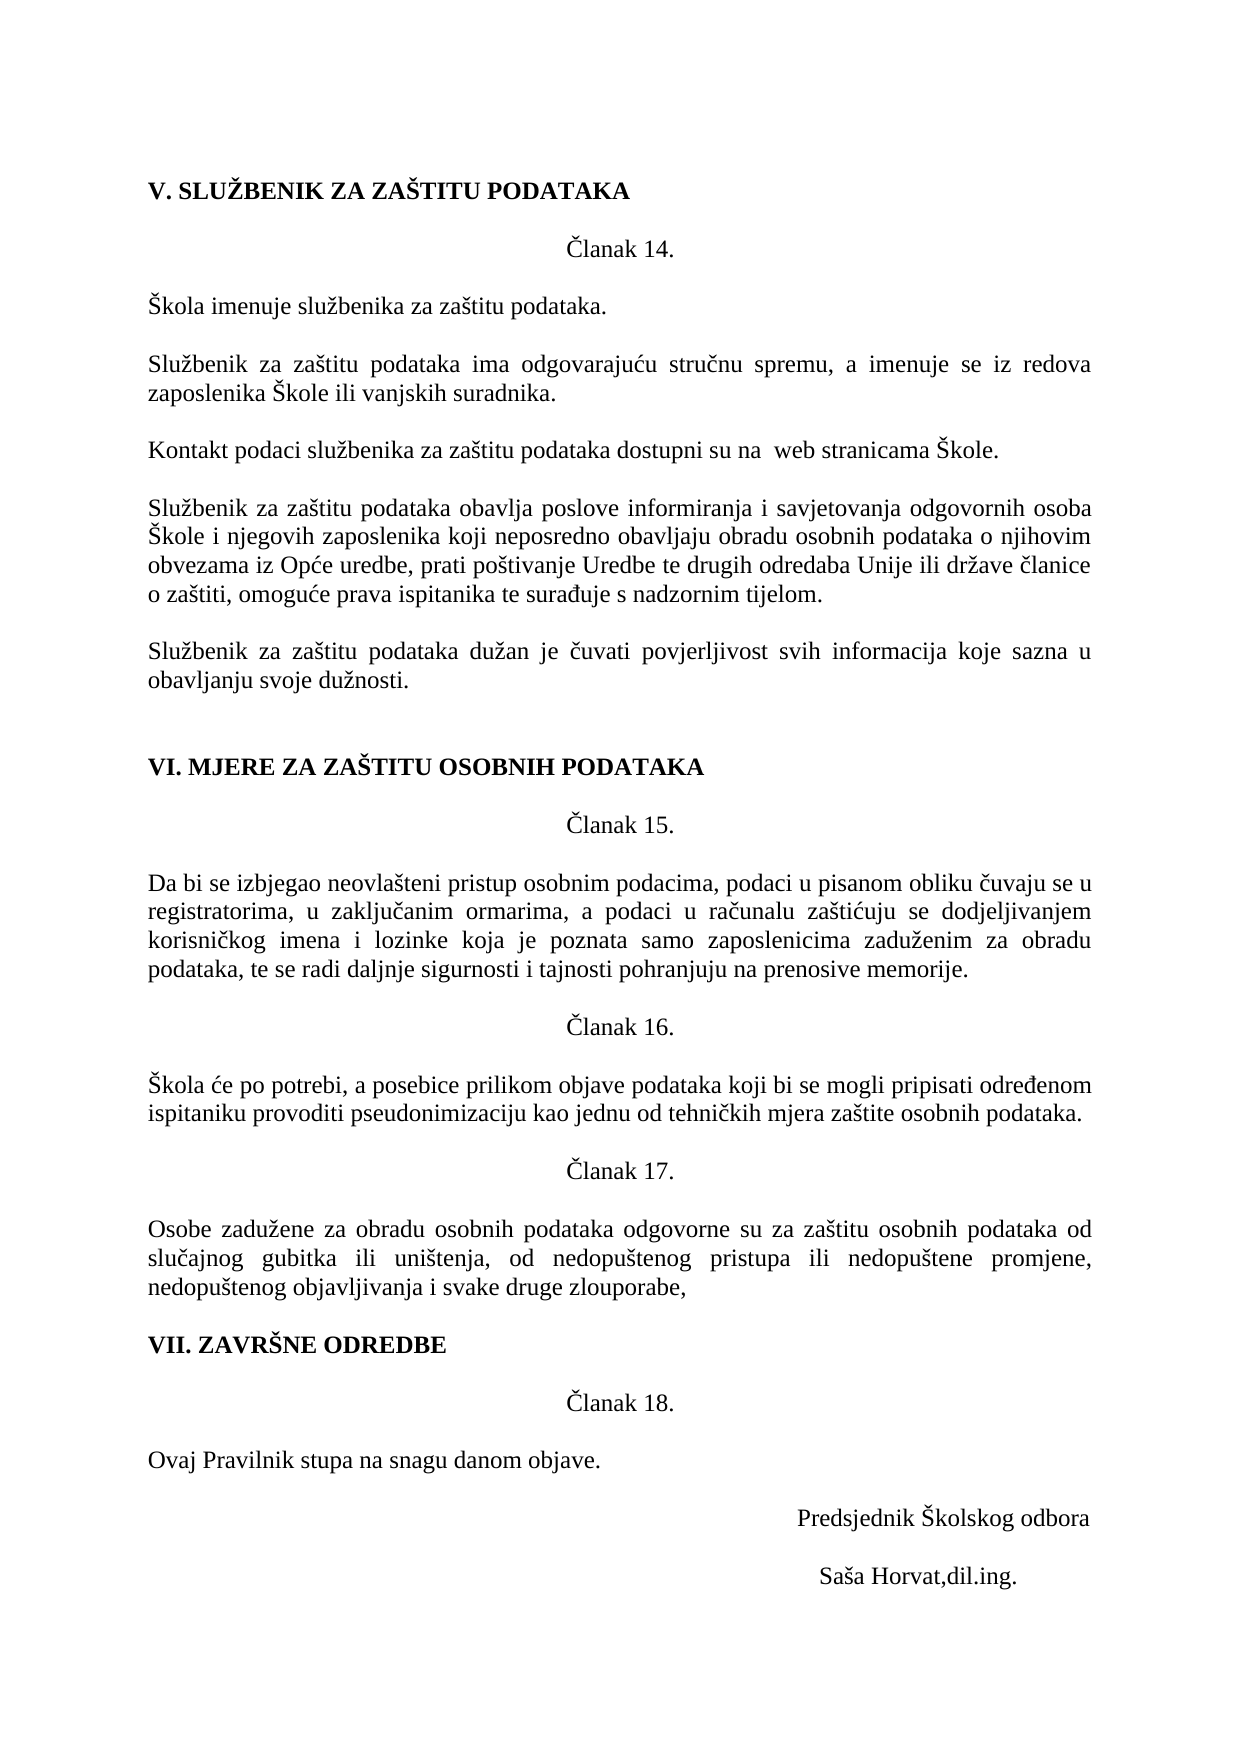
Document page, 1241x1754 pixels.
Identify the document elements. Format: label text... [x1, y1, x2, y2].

text Službenik za zaštitu podataka ima odgovarajuću stručnu spremu, a imenuje se iz redova zaposlenika Škole ili vanjskih suradnika. [148, 349, 1093, 406]
text Saša Horvat,dil.ing. [148, 1561, 1093, 1590]
text Kontakt podaci službenika za zaštitu podataka dostupni su na web stranicama Škole. [148, 435, 1093, 464]
text Članak 16. [148, 1012, 1093, 1041]
text Ovaj Pravilnik stupa na snagu danom objave. [148, 1446, 1093, 1474]
text VII. ZAVRŠNE ODREDBE [148, 1330, 1093, 1358]
text Članak 15. [148, 810, 1093, 838]
text V. SLUŽBENIK ZA ZAŠTITU PODATAKA [148, 176, 1093, 205]
text Članak 14. [148, 234, 1093, 263]
text Škola imenuje službenika za zaštitu podataka. [148, 291, 1093, 320]
text Predsjednik Školskog odbora [148, 1503, 1093, 1532]
text Članak 17. [148, 1156, 1093, 1185]
text Službenik za zaštitu podataka obavlja poslove informiranja i savjetovanja odgovornih osoba Škole i njegovih zaposlenika koji neposredno obavljaju obradu osobnih podataka o njihovim obvezama iz Opće uredbe, prati poštivanje Uredbe te drugih odredaba Unije ili države članice o zaštiti, omoguće prava ispitanika te surađuje s nadzornim tijelom. [148, 493, 1093, 608]
text Članak 18. [148, 1388, 1093, 1416]
text VI. MJERE ZA ZAŠTITU OSOBNIH PODATAKA [148, 752, 1093, 781]
text Osobe zadužene za obradu osobnih podataka odgovorne su za zaštitu osobnih podataka od slučajnog gubitka ili uništenja, od nedopuštenog pristupa ili nedopuštene promjene, nedopuštenog objavljivanja i svake druge zlouporabe, [148, 1214, 1093, 1301]
text Škola će po potrebi, a posebice prilikom objave podataka koji bi se mogli pripisati određenom ispitaniku provoditi pseudonimizaciju kao jednu od tehničkih mjera zaštite osobnih podataka. [148, 1070, 1093, 1127]
text Da bi se izbjegao neovlašteni pristup osobnim podacima, podaci u pisanom obliku čuvaju se u registratorima, u zaključanim ormarima, a podaci u računalu zaštićuju se dodjeljivanjem korisničkog imena i lozinke koja je poznata samo zaposlenicima zaduženim za obradu podataka, te se radi daljnje sigurnosti i tajnosti pohranjuju na prenosive memorije. [148, 868, 1093, 983]
text Službenik za zaštitu podataka dužan je čuvati povjerljivost svih informacija koje sazna u obavljanju svoje dužnosti. [148, 636, 1093, 694]
